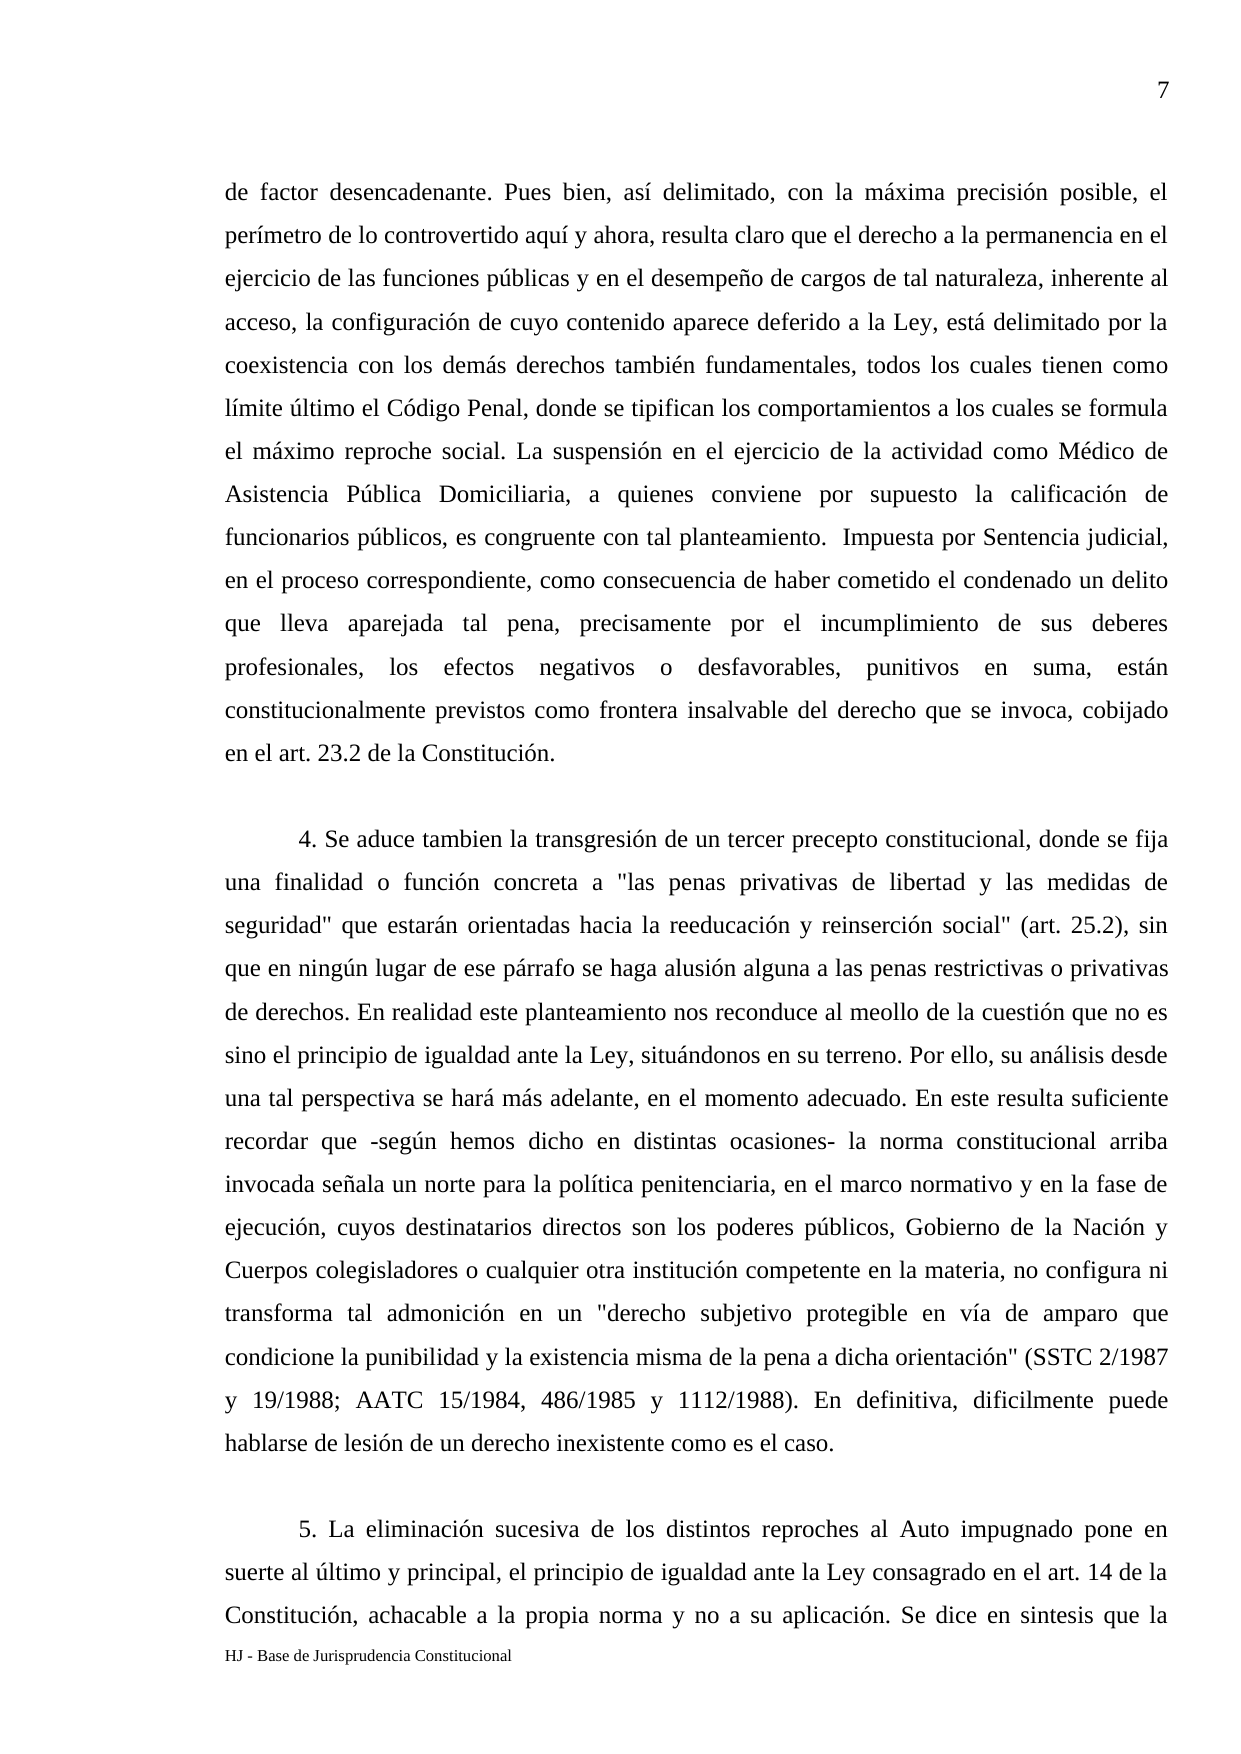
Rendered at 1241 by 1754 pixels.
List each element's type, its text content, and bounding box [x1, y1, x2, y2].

text 4. Se aduce tambien la transgresión de un tercer precepto constitucional, donde se fija una finalidad o función concreta a "las penas privativas de libertad y las medidas de seguridad" que estarán orientadas hacia la reeducación y reinserción social" (art. 25.2), sin que en ningún lugar de ese párrafo se haga alusión alguna a las penas restrictivas o privativas de derechos. En realidad este planteamiento nos reconduce al meollo de la cuestión que no es sino el principio de igualdad ante la Ley, situándonos en su terreno. Por ello, su análisis desde una tal perspectiva se hará más adelante, en el momento adecuado. En este resulta suficiente recordar que -según hemos dicho en distintas ocasiones- la norma constitucional arriba invocada señala un norte para la política penitenciaria, en el marco normativo y en la fase de ejecución, cuyos destinatarios directos son los poderes públicos, Gobierno de la Nación y Cuerpos colegisladores o cualquier otra institución competente en la materia, no configura ni transforma tal admonición en un "derecho subjetivo protegible en vía de amparo que condicione la punibilidad y la existencia misma de la pena a dicha orientación" (SSTC 2/1987 y 19/1988; AATC 15/1984, 486/1985 y 1112/1988). En definitiva, dificilmente puede hablarse de lesión de un derecho inexistente como es el caso. [224, 824, 1169, 1457]
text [224, 177, 1169, 767]
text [224, 1514, 1169, 1629]
